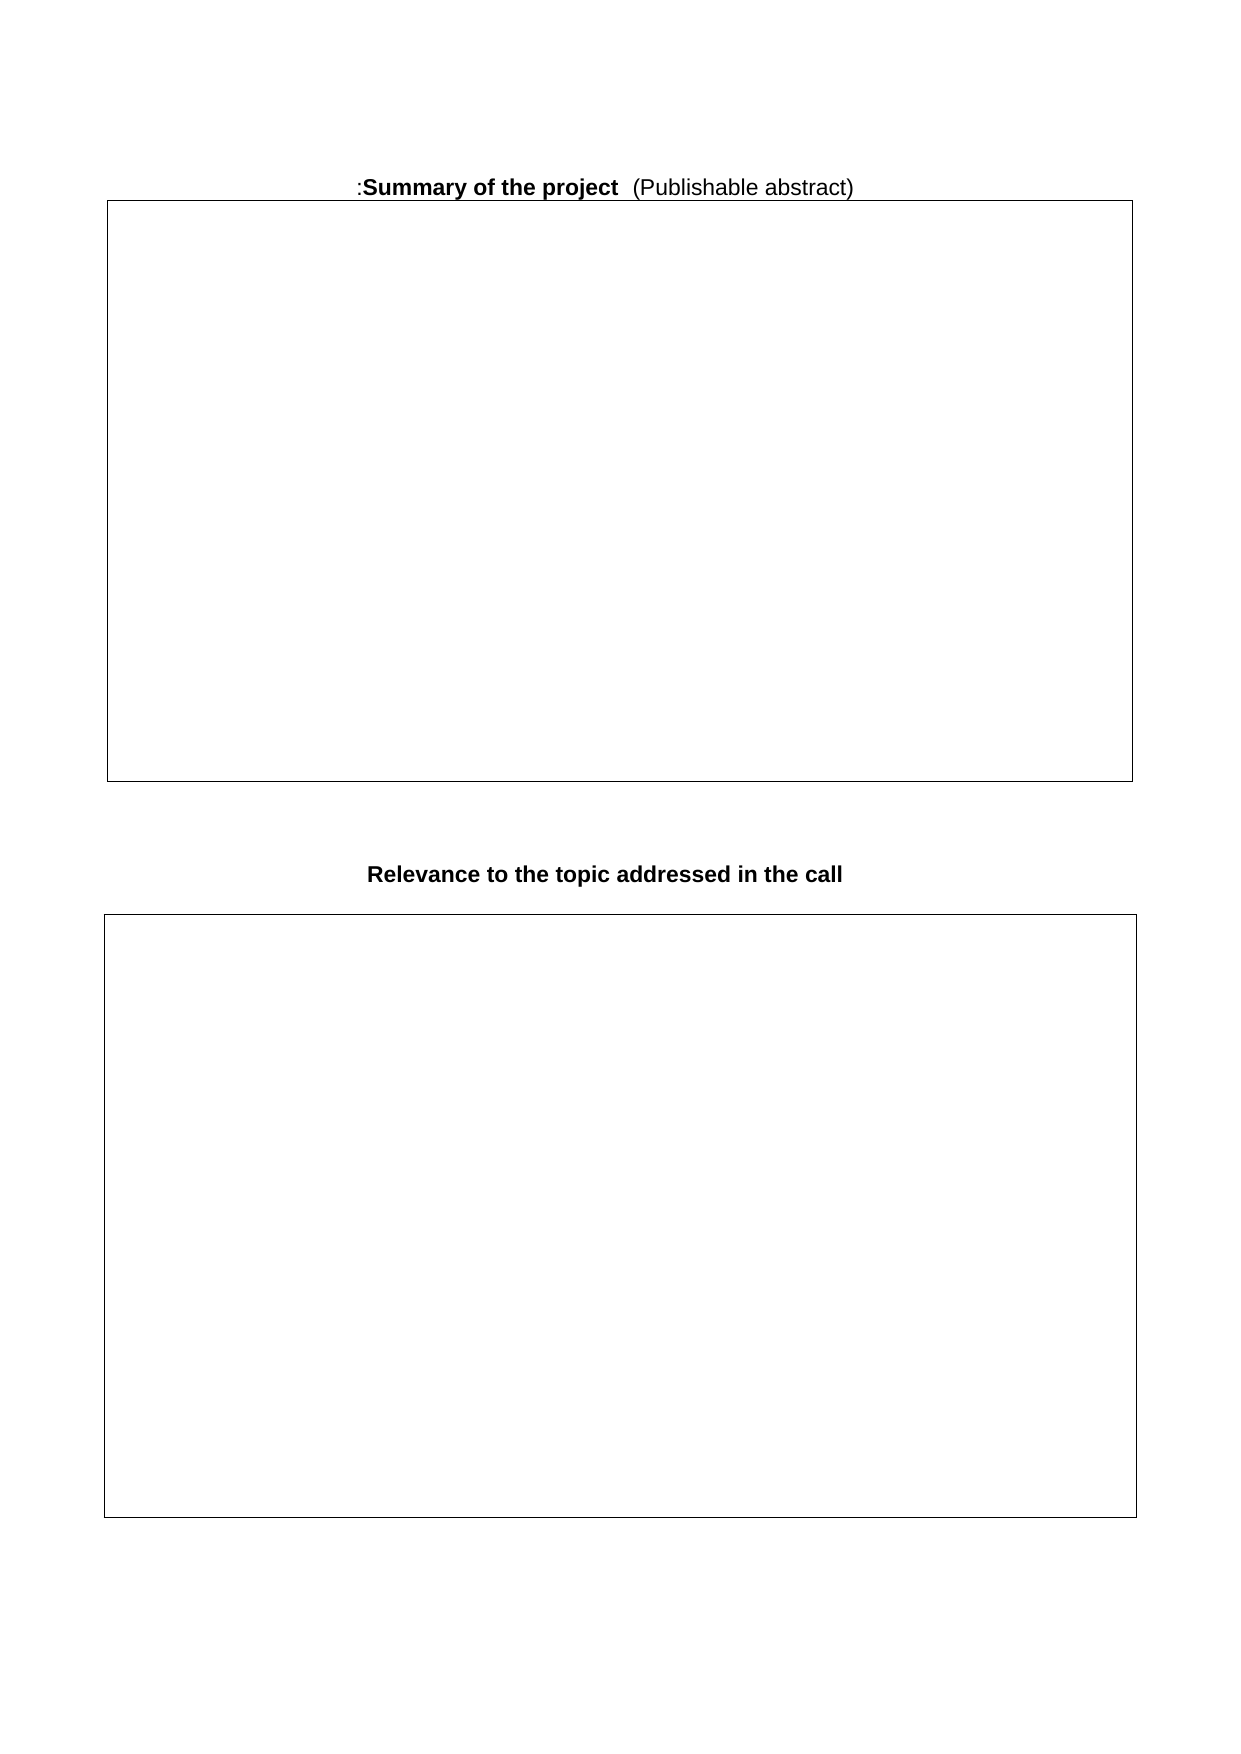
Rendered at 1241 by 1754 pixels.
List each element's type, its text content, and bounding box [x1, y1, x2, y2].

table_header [108, 201, 1132, 781]
text Summary of the project (Publishable abstract): [177, 174, 1033, 200]
text Relevance to the topic addressed in the call [177, 861, 1033, 888]
table_header [105, 915, 1136, 1517]
